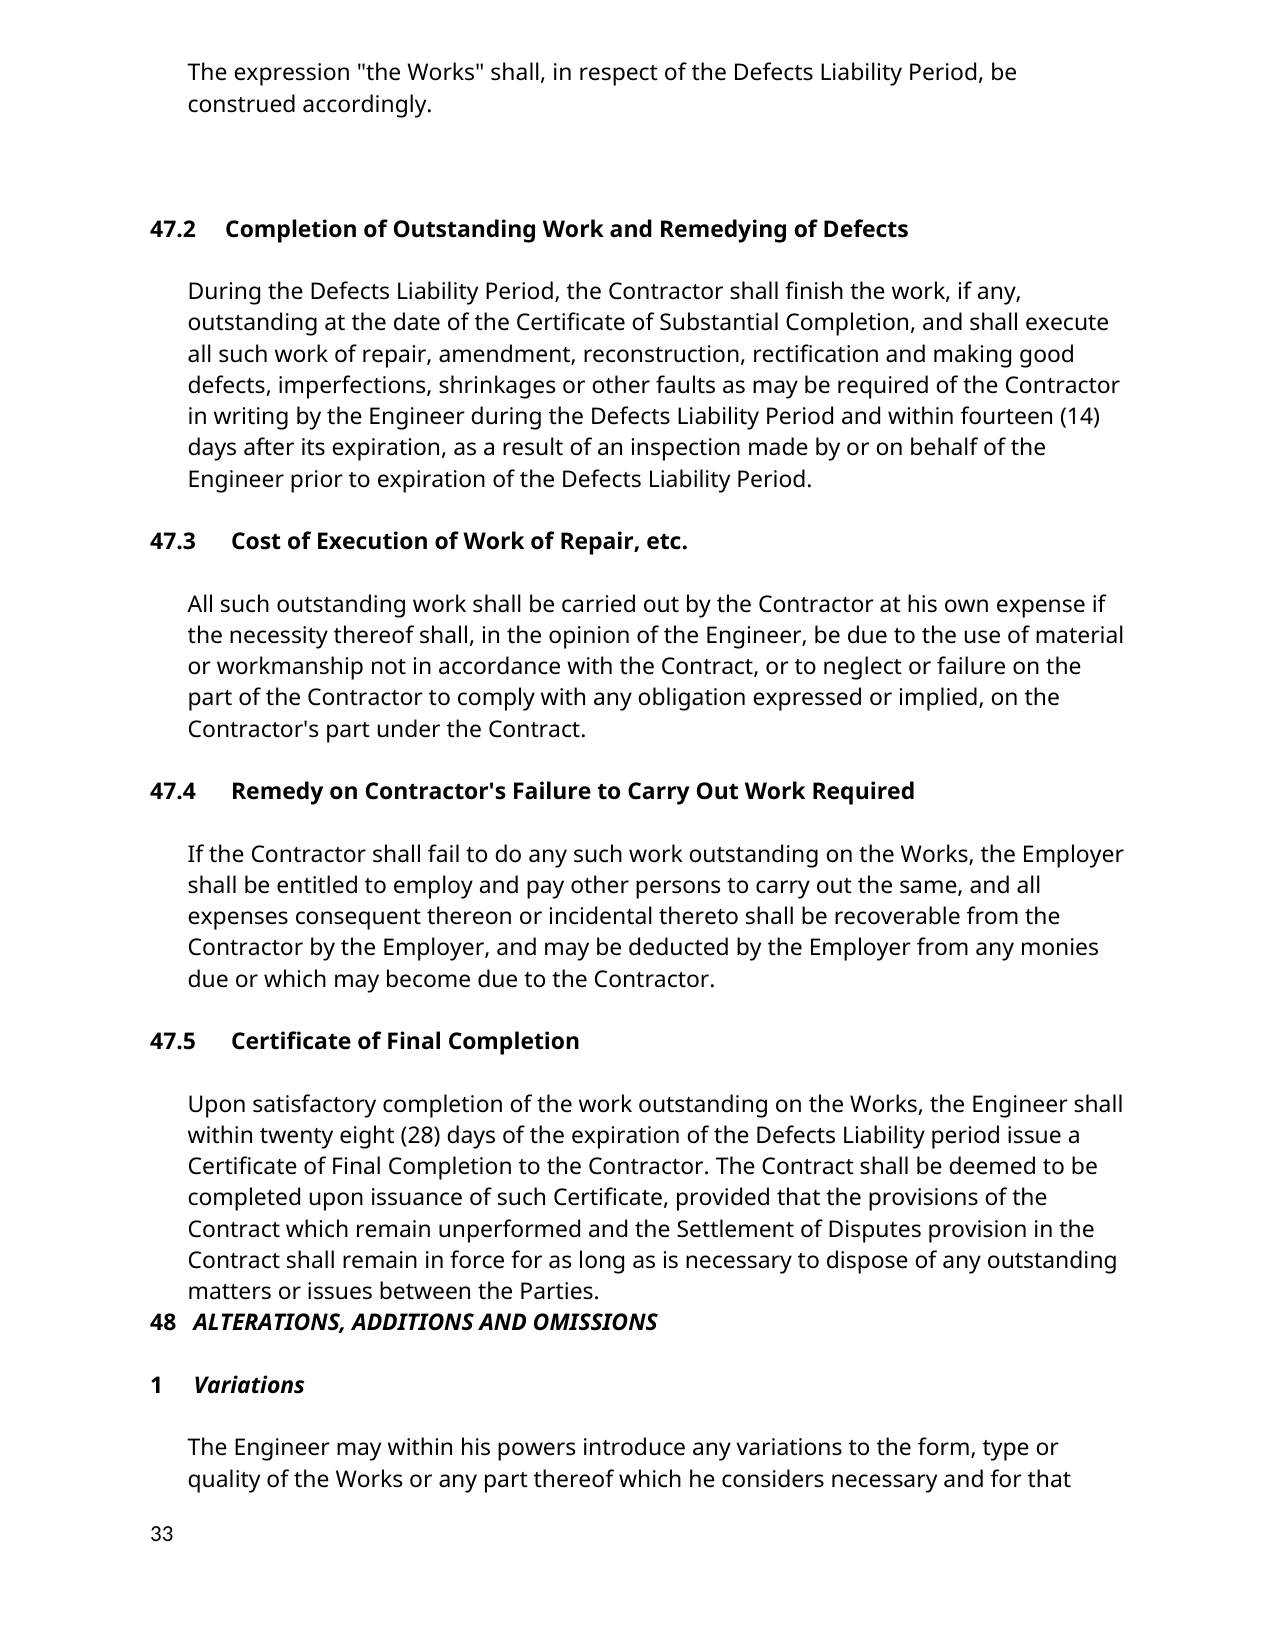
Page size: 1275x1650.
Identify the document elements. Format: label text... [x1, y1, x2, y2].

list Certificate of Final Completion [150, 1025, 1125, 1056]
text During the Defects Liability Period, the Contractor shall finish the work, if any, outstanding at the date of the Certificate of Substantial Completion, and shall execute all such work of repair, amendment, reconstruction, rectification and making good defects, imperfections, shrinkages or other faults as may be required of the Contractor in writing by the Engineer during the Defects Liability Period and within fourteen (14) days after its expiration, as a result of an inspection made by or on behalf of the Engineer prior to expiration of the Defects Liability Period. [187, 275, 1125, 494]
list ALTERATIONS, ADDITIONS AND OMISSIONS [150, 1306, 1125, 1337]
list Remedy on Contractor's Failure to Carry Out Work Required [150, 775, 1125, 806]
list Completion of Outstanding Work and Remedying of Defects [150, 212, 1125, 244]
list Variations [150, 1369, 1125, 1400]
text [187, 1431, 1125, 1494]
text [187, 56, 1125, 119]
text Upon satisfactory completion of the work outstanding on the Works, the Engineer shall within twenty eight (28) days of the expiration of the Defects Liability period issue a Certificate of Final Completion to the Contractor. The Contract shall be deemed to be completed upon issuance of such Certificate, provided that the provisions of the Contract which remain unperformed and the Settlement of Disputes provision in the Contract shall remain in force for as long as is necessary to dispose of any outstanding matters or issues between the Parties. [187, 1087, 1125, 1306]
text All such outstanding work shall be carried out by the Contractor at his own expense if the necessity thereof shall, in the opinion of the Engineer, be due to the use of material or workmanship not in accordance with the Contract, or to neglect or failure on the part of the Contractor to comply with any obligation expressed or implied, on the Contractor's part under the Contract. [187, 587, 1125, 744]
text If the Contractor shall fail to do any such work outstanding on the Works, the Employer shall be entitled to employ and pay other persons to carry out the same, and all expenses consequent thereon or incidental thereto shall be recoverable from the Contractor by the Employer, and may be deducted by the Employer from any monies due or which may become due to the Contractor. [187, 837, 1125, 994]
list Cost of Execution of Work of Repair, etc. [150, 525, 1125, 556]
